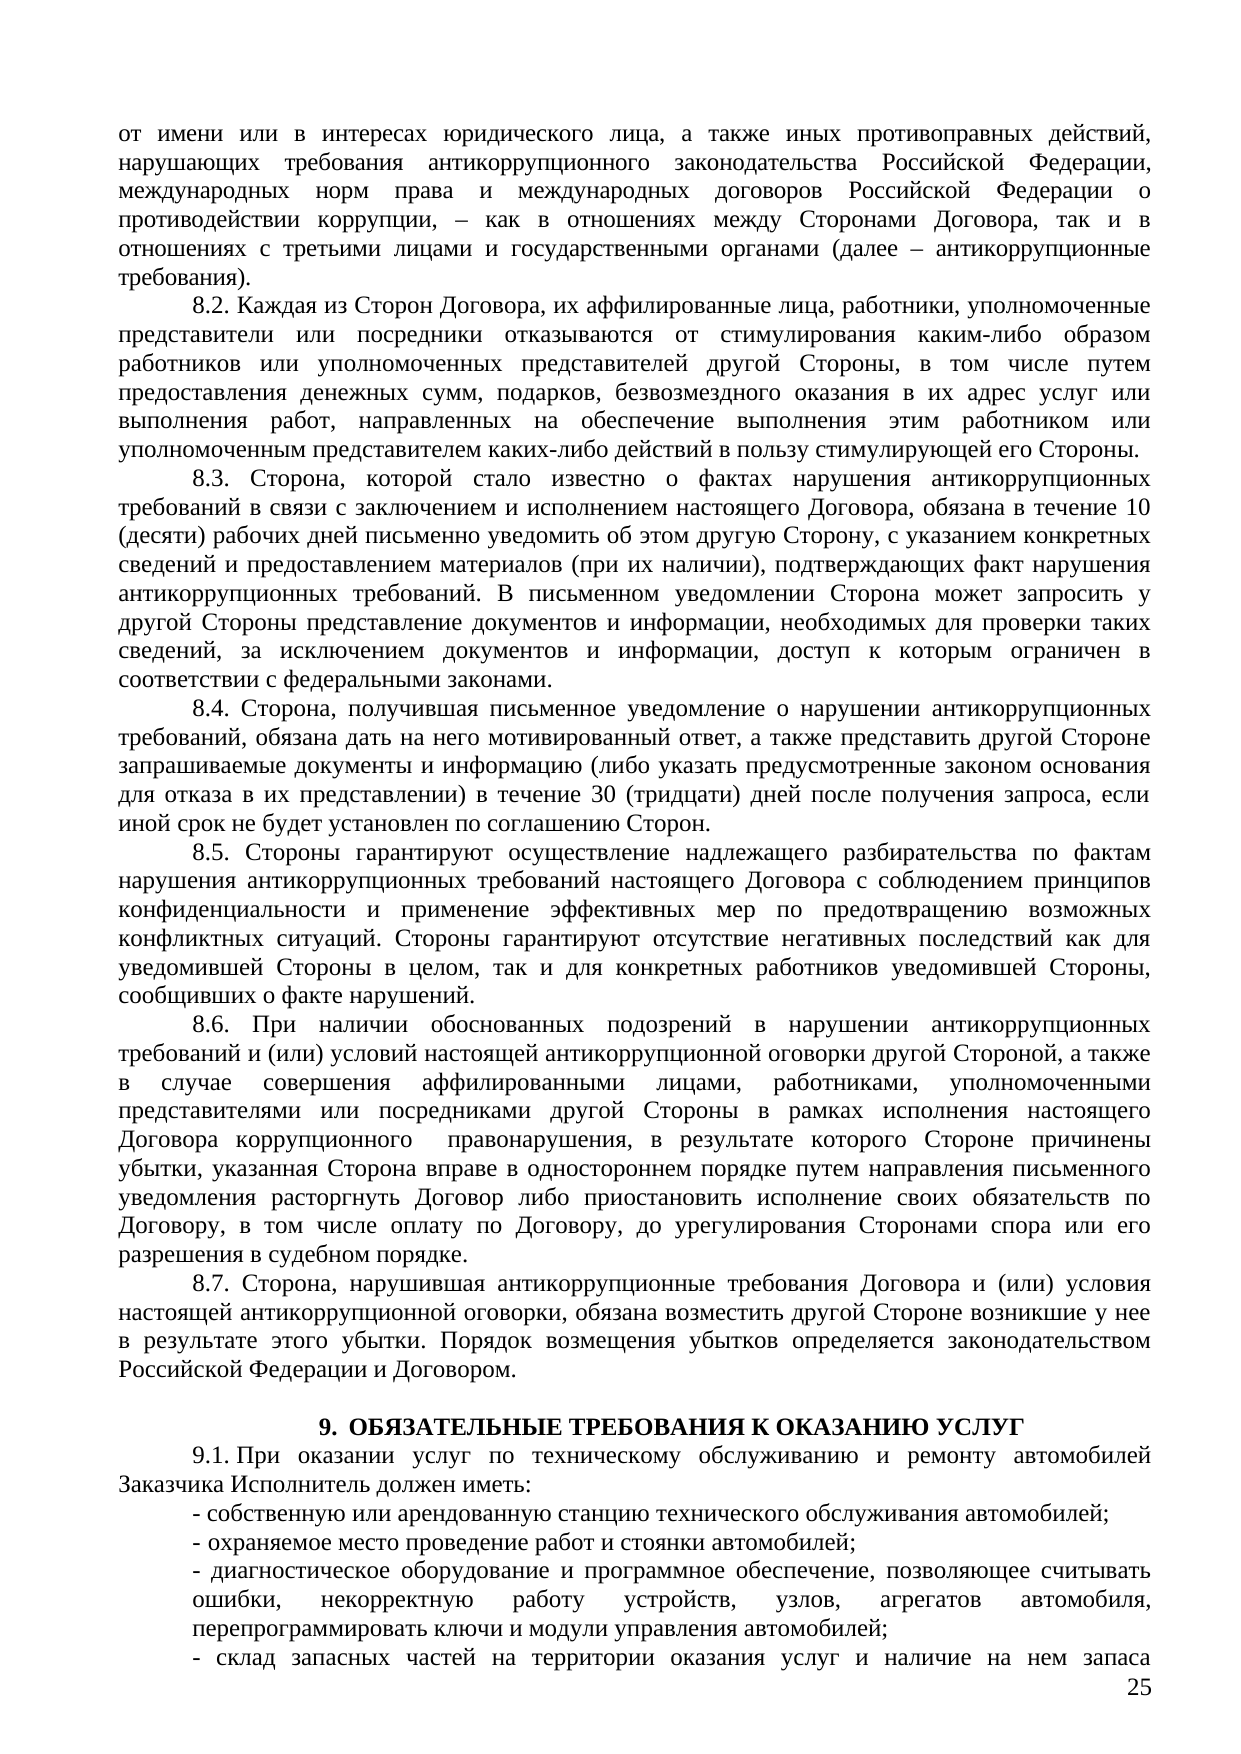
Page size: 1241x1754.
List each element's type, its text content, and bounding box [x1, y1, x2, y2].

text 8.4. Сторона, получившая письменное уведомление о нарушении антикоррупционных требований, обязана дать на него мотивированный ответ, а также представить другой Стороне запрашиваемые документы и информацию (либо указать предусмотренные законом основания для отказа в их представлении) в течение 30 (тридцати) дней после получения запроса, если иной срок не будет установлен по соглашению Сторон. [118, 693, 1152, 837]
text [118, 118, 1152, 291]
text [192, 1642, 1152, 1671]
text 8.5. Стороны гарантируют осуществление надлежащего разбирательства по фактам нарушения антикоррупционных требований настоящего Договора с соблюдением принципов конфиденциальности и применение эффективных мер по предотвращению возможных конфликтных ситуаций. Стороны гарантируют отсутствие негативных последствий как для уведомившей Стороны в целом, так и для конкретных работников уведомившей Стороны, сообщивших о факте нарушений. [118, 837, 1152, 1009]
text - охраняемое место проведение работ и стоянки автомобилей; [192, 1527, 1152, 1556]
text - диагностическое оборудование и программное обеспечение, позволяющее считывать ошибки, некорректную работу устройств, узлов, агрегатов автомобиля, перепрограммировать ключи и модули управления автомобилей; [192, 1556, 1152, 1642]
text 8.6. При наличии обоснованных подозрений в нарушении антикоррупционных требований и (или) условий настоящей антикоррупционной оговорки другой Стороной, а также в случае совершения аффилированными лицами, работниками, уполномоченными представителями или посредниками другой Стороны в рамках исполнения настоящего Договора коррупционного правонарушения, в результате которого Стороне причинены убытки, указанная Сторона вправе в одностороннем порядке путем направления письменного уведомления расторгнуть Договор либо приостановить исполнение своих обязательств по Договору, в том числе оплату по Договору, до урегулирования Сторонами спора или его разрешения в судебном порядке. [118, 1009, 1152, 1268]
text - собственную или арендованную станцию технического обслуживания автомобилей; [192, 1498, 1152, 1527]
list ОБЯЗАТЕЛЬНЫЕ ТРЕБОВАНИЯ К ОКАЗАНИЮ УСЛУГ [118, 1412, 1152, 1441]
text 8.2. Каждая из Сторон Договора, их аффилированные лица, работники, уполномоченные представители или посредники отказываются от стимулирования каким-либо образом работников или уполномоченных представителей другой Стороны, в том числе путем предоставления денежных сумм, подарков, безвозмездного оказания в их адрес услуг или выполнения работ, направленных на обеспечение выполнения этим работником или уполномоченным представителем каких-либо действий в пользу стимулирующей его Стороны. [118, 291, 1152, 463]
list При оказании услуг по техническому обслуживанию и ремонту автомобилей Заказчика Исполнитель должен иметь: [118, 1441, 1152, 1498]
text 8.7. Сторона, нарушившая антикоррупционные требования Договора и (или) условия настоящей антикоррупционной оговорки, обязана возместить другой Стороне возникшие у нее в результате этого убытки. Порядок возмещения убытков определяется законодательством Российской Федерации и Договором. [118, 1268, 1152, 1383]
text 8.3. Сторона, которой стало известно о фактах нарушения антикоррупционных требований в связи с заключением и исполнением настоящего Договора, обязана в течение 10 (десяти) рабочих дней письменно уведомить об этом другую Сторону, с указанием конкретных сведений и предоставлением материалов (при их наличии), подтверждающих факт нарушения антикоррупционных требований. В письменном уведомлении Сторона может запросить у другой Стороны представление документов и информации, необходимых для проверки таких сведений, за исключением документов и информации, доступ к которым ограничен в соответствии с федеральными законами. [118, 463, 1152, 693]
